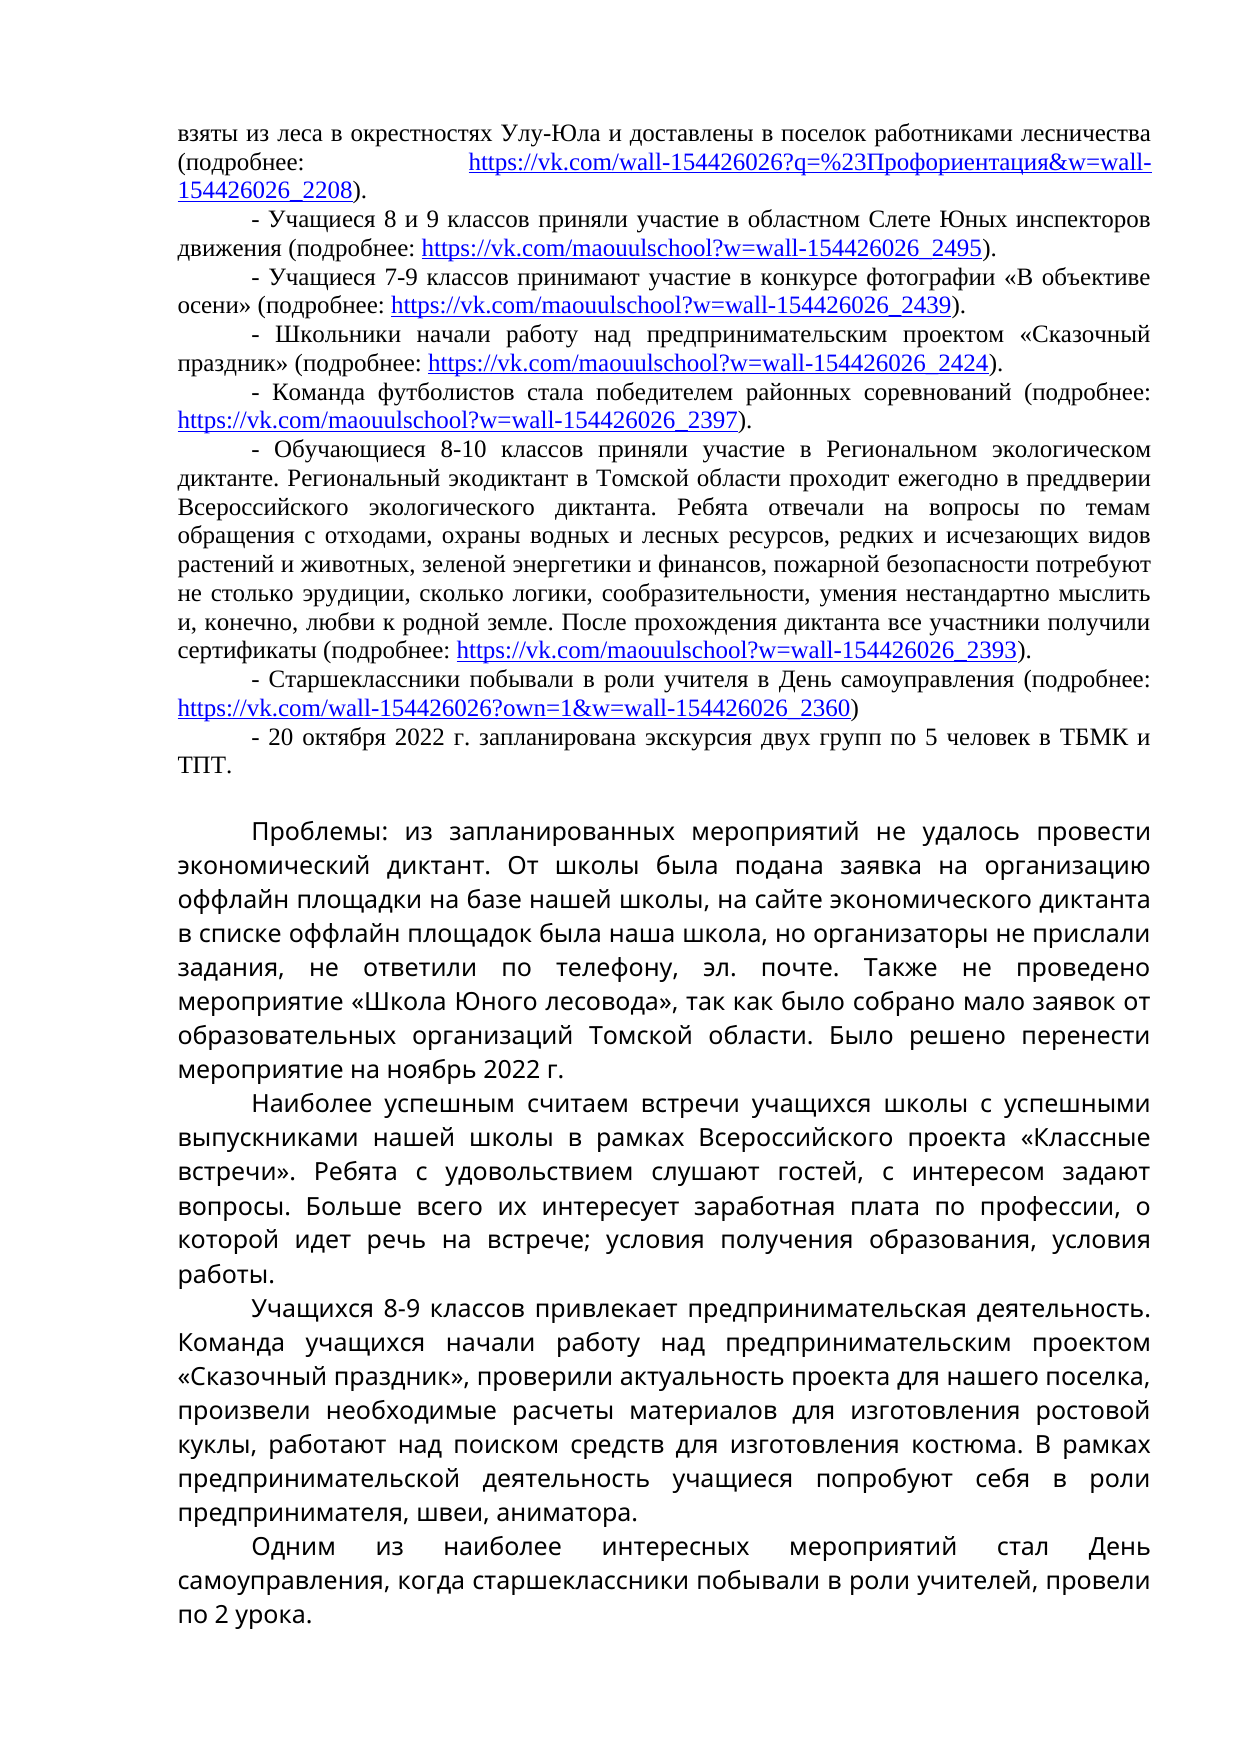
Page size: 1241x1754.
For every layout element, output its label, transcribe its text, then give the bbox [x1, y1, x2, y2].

text - Обучающиеся 8-10 классов приняли участие в Региональном экологическом диктанте. Региональный экодиктант в Томской области проходит ежегодно в преддверии Всероссийского экологического диктанта. Ребята отвечали на вопросы по темам обращения с отходами, охраны водных и лесных ресурсов, редких и исчезающих видов растений и животных, зеленой энергетики и финансов, пожарной безопасности потребуют не столько эрудиции, сколько логики, сообразительности, умения нестандартно мыслить и, конечно, любви к родной земле. После прохождения диктанта все участники получили сертификаты (подробнее: https://vk.com/maouulschool?w=wall-154426026_2393). [177, 434, 1152, 664]
text Наиболее успешным считаем встречи учащихся школы с успешными выпускниками нашей школы в рамках Всероссийского проекта «Классные встречи». Ребята с удовольствием слушают гостей, с интересом задают вопросы. Больше всего их интересует заработная плата по профессии, о которой идет речь на встрече; условия получения образования, условия работы. [177, 1086, 1152, 1290]
text - 20 октября 2022 г. запланирована экскурсия двух групп по 5 человек в ТБМК и ТПТ. [177, 722, 1152, 779]
text Одним из наиболее интересных мероприятий стал День самоуправления, когда старшеклассники побывали в роли учителей, провели по 2 урока. [177, 1529, 1152, 1631]
text Учащихся 8-9 классов привлекает предпринимательская деятельность. Команда учащихся начали работу над предпринимательским проектом «Сказочный праздник», проверили актуальность проекта для нашего поселка, произвели необходимые расчеты материалов для изготовления ростовой куклы, работают над поиском средств для изготовления костюма. В рамках предпринимательской деятельность учащиеся попробуют себя в роли предпринимателя, швеи, аниматора. [177, 1290, 1152, 1529]
text - Учащиеся 7-9 классов принимают участие в конкурсе фотографии «В объективе осени» (подробнее: https://vk.com/maouulschool?w=wall-154426026_2439). [177, 262, 1152, 319]
text - Старшеклассники побывали в роли учителя в День самоуправления (подробнее: https://vk.com/wall-154426026?own=1&w=wall-154426026_2360) [177, 664, 1152, 722]
text - Учащиеся 8 и 9 классов приняли участие в областном Слете Юных инспекторов движения (подробнее: https://vk.com/maouulschool?w=wall-154426026_2495). [177, 204, 1152, 262]
text Проблемы: из запланированных мероприятий не удалось провести экономический диктант. От школы была подана заявка на организацию оффлайн площадки на базе нашей школы, на сайте экономического диктанта в списке оффлайн площадок была наша школа, но организаторы не прислали задания, не ответили по телефону, эл. почте. Также не проведено мероприятие «Школа Юного лесовода», так как было собрано мало заявок от образовательных организаций Томской области. Было решено перенести мероприятие на ноябрь 2022 г. [177, 813, 1152, 1086]
text - Команда футболистов стала победителем районных соревнований (подробнее: https://vk.com/maouulschool?w=wall-154426026_2397). [177, 377, 1152, 434]
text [177, 118, 1152, 204]
text - Школьники начали работу над предпринимательским проектом «Сказочный праздник» (подробнее: https://vk.com/maouulschool?w=wall-154426026_2424). [177, 319, 1152, 377]
